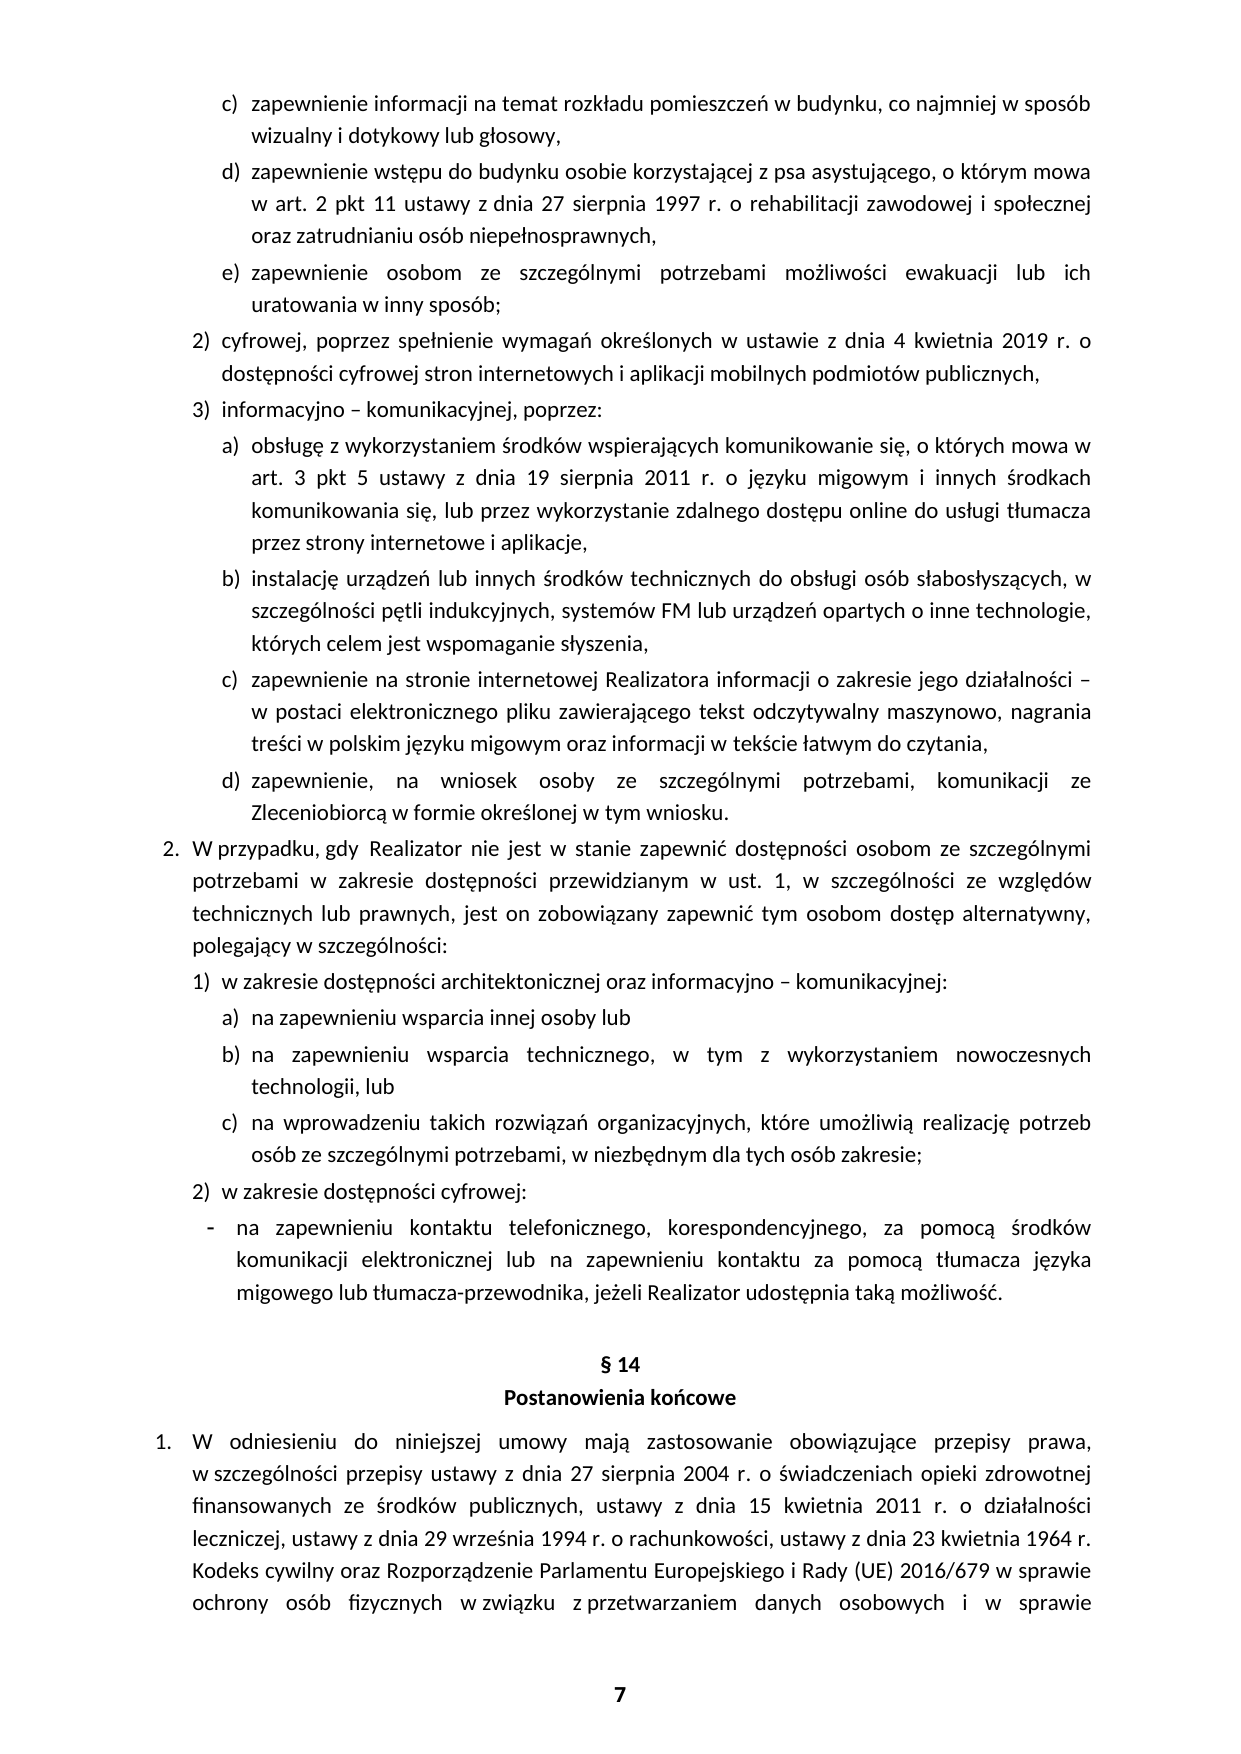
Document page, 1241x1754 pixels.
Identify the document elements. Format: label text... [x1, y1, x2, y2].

list w zakresie dostępności architektonicznej oraz informacyjno – komunikacyjnej: [192, 967, 1093, 995]
list na zapewnieniu kontaktu telefonicznego, korespondencyjnego, za pomocą środków komunikacji elektronicznej lub na zapewnieniu kontaktu za pomocą tłumacza języka migowego lub tłumacza-przewodnika, jeżeli Realizator udostępnia taką możliwość. [207, 1213, 1093, 1306]
list zapewnienie wstępu do budynku osobie korzystającej z psa asystującego, o którym mowa w art. 2 pkt 11 ustawy z dnia 27 sierpnia 1997 r. o rehabilitacji zawodowej i społecznej oraz zatrudnianiu osób niepełnosprawnych, [222, 157, 1093, 249]
text § 14 [148, 1350, 1093, 1378]
list zapewnienie informacji na temat rozkładu pomieszczeń w budynku, co najmniej w sposób wizualny i dotykowy lub głosowy, [222, 89, 1093, 149]
list W przypadku, gdy Realizator nie jest w stanie zapewnić dostępności osobom ze szczególnymi potrzebami w zakresie dostępności przewidzianym w ust. 1, w szczególności ze względów technicznych lub prawnych, jest on zobowiązany zapewnić tym osobom dostęp alternatywny, polegający w szczególności: [162, 834, 1093, 959]
list cyfrowej, poprzez spełnienie wymagań określonych w ustawie z dnia 4 kwietnia 2019 r. o dostępności cyfrowej stron internetowych i aplikacji mobilnych podmiotów publicznych, [192, 326, 1093, 387]
list zapewnienie na stronie internetowej Realizatora informacji o zakresie jego działalności – w postaci elektronicznego pliku zawierającego tekst odczytywalny maszynowo, nagrania treści w polskim języku migowym oraz informacji w tekście łatwym do czytania, [222, 665, 1093, 757]
list obsługę z wykorzystaniem środków wspierających komunikowanie się, o których mowa w art. 3 pkt 5 ustawy z dnia 19 sierpnia 2011 r. o języku migowym i innych środkach komunikowania się, lub przez wykorzystanie zdalnego dostępu online do usługi tłumacza przez strony internetowe i aplikacje, [222, 431, 1093, 556]
list na zapewnieniu wsparcia innej osoby lub [222, 1003, 1093, 1032]
list instalację urządzeń lub innych środków technicznych do obsługi osób słabosłyszących, w szczególności pętli indukcyjnych, systemów FM lub urządzeń opartych o inne technologie, których celem jest wspomaganie słyszenia, [222, 564, 1093, 657]
list na zapewnieniu wsparcia technicznego, w tym z wykorzystaniem nowoczesnych technologii, lub [222, 1040, 1093, 1100]
text Postanowienia końcowe [148, 1383, 1093, 1411]
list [154, 1427, 1093, 1616]
list w zakresie dostępności cyfrowej: [192, 1177, 1093, 1205]
list zapewnienie osobom ze szczególnymi potrzebami możliwości ewakuacji lub ich uratowania w inny sposób; [222, 258, 1093, 318]
list na wprowadzeniu takich rozwiązań organizacyjnych, które umożliwią realizację potrzeb osób ze szczególnymi potrzebami, w niezbędnym dla tych osób zakresie; [222, 1108, 1093, 1169]
list informacyjno – komunikacyjnej, poprzez: [192, 395, 1093, 423]
list zapewnienie, na wniosek osoby ze szczególnymi potrzebami, komunikacji ze Zleceniobiorcą w formie określonej w tym wniosku. [222, 766, 1093, 826]
